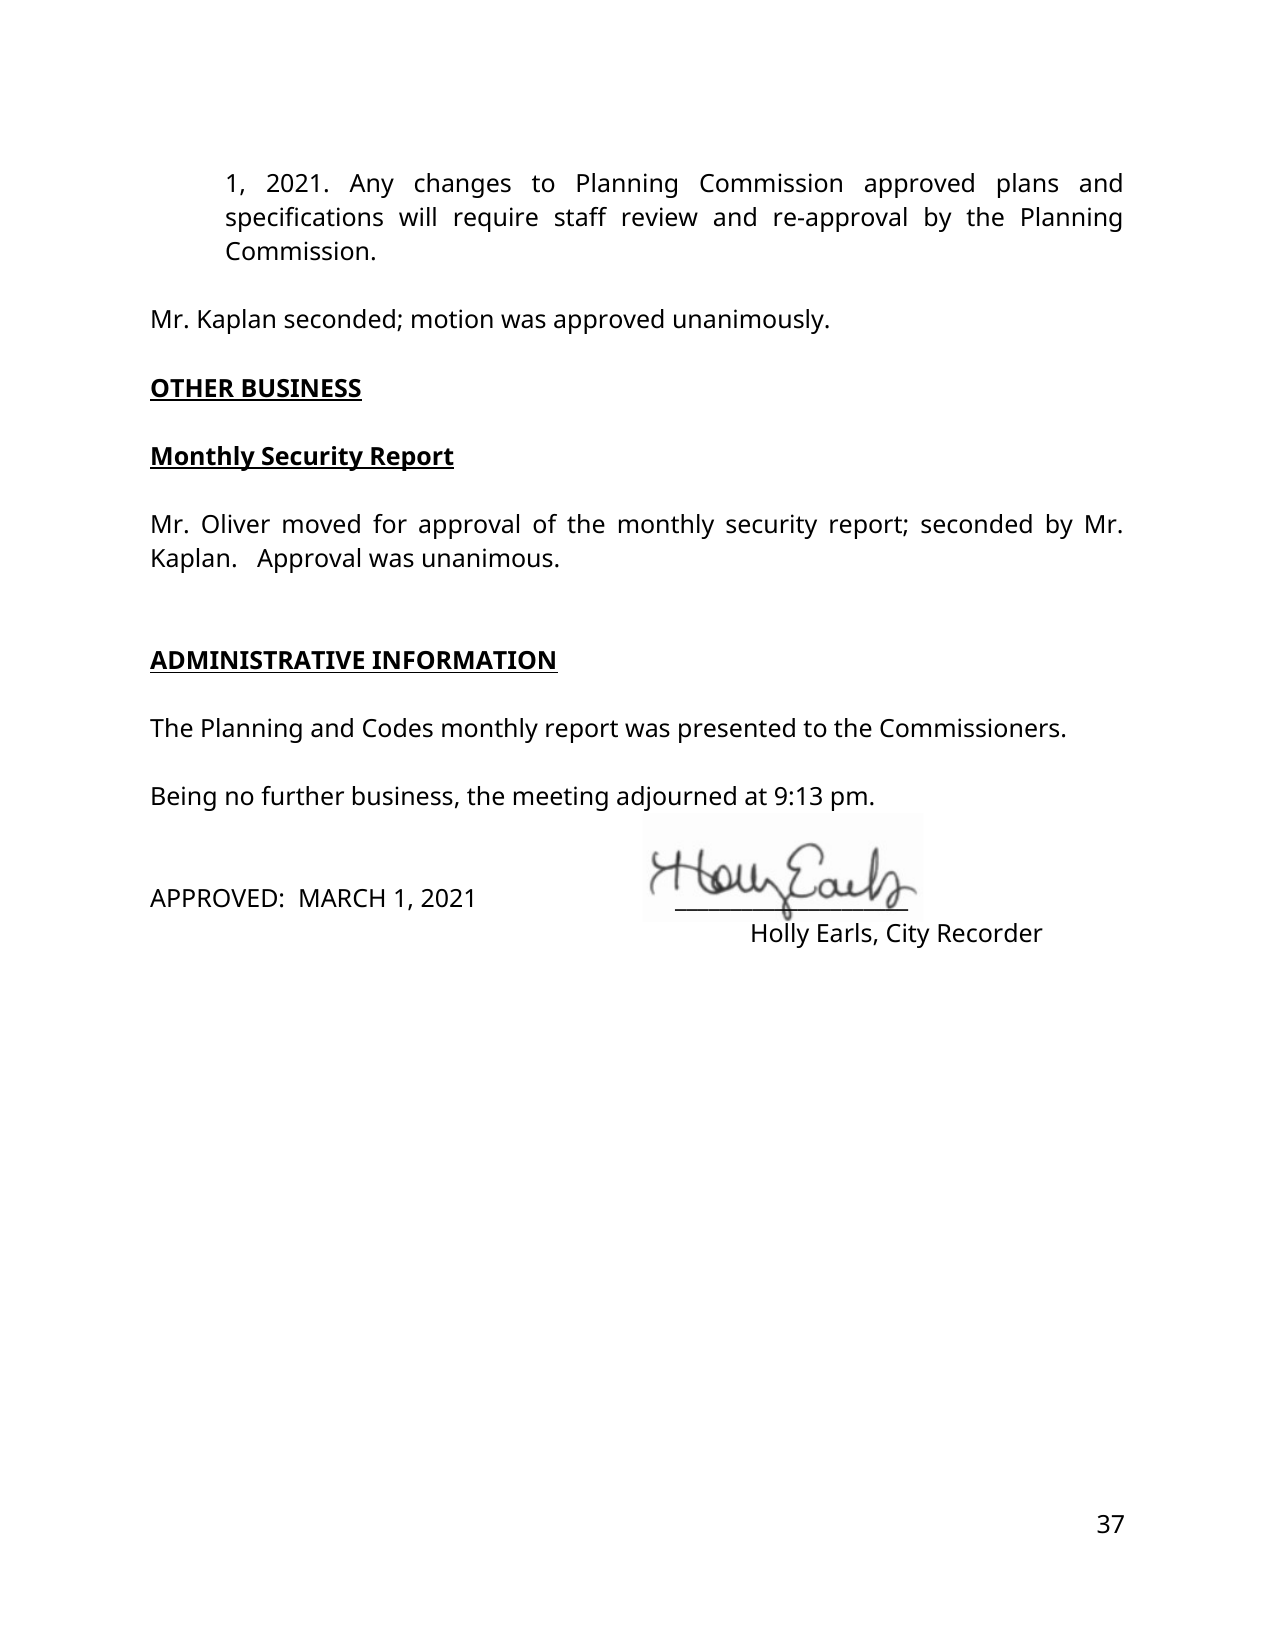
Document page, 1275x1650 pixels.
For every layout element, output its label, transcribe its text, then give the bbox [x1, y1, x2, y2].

picture [642, 813, 924, 881]
text Monthly Security Report [150, 438, 1125, 472]
subtitle OTHER BUSINESS [150, 370, 1125, 404]
text Being no further business, the meeting adjourned at 9:13 pm. [150, 779, 1125, 813]
text The Planning and Codes monthly report was presented to the Commissioners. [150, 711, 1125, 745]
subtitle ADMINISTRATIVE INFORMATION [150, 643, 1125, 677]
text Mr. Oliver moved for approval of the monthly security report; seconded by Mr. Kaplan. Approval was unanimous. [150, 506, 1125, 574]
text Mr. Kaplan seconded; motion was approved unanimously. [150, 302, 1125, 336]
text APPROVED: MARCH 1, 2021 _____________________ Holly Earls, City Recorder [150, 881, 1125, 949]
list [187, 166, 1125, 268]
